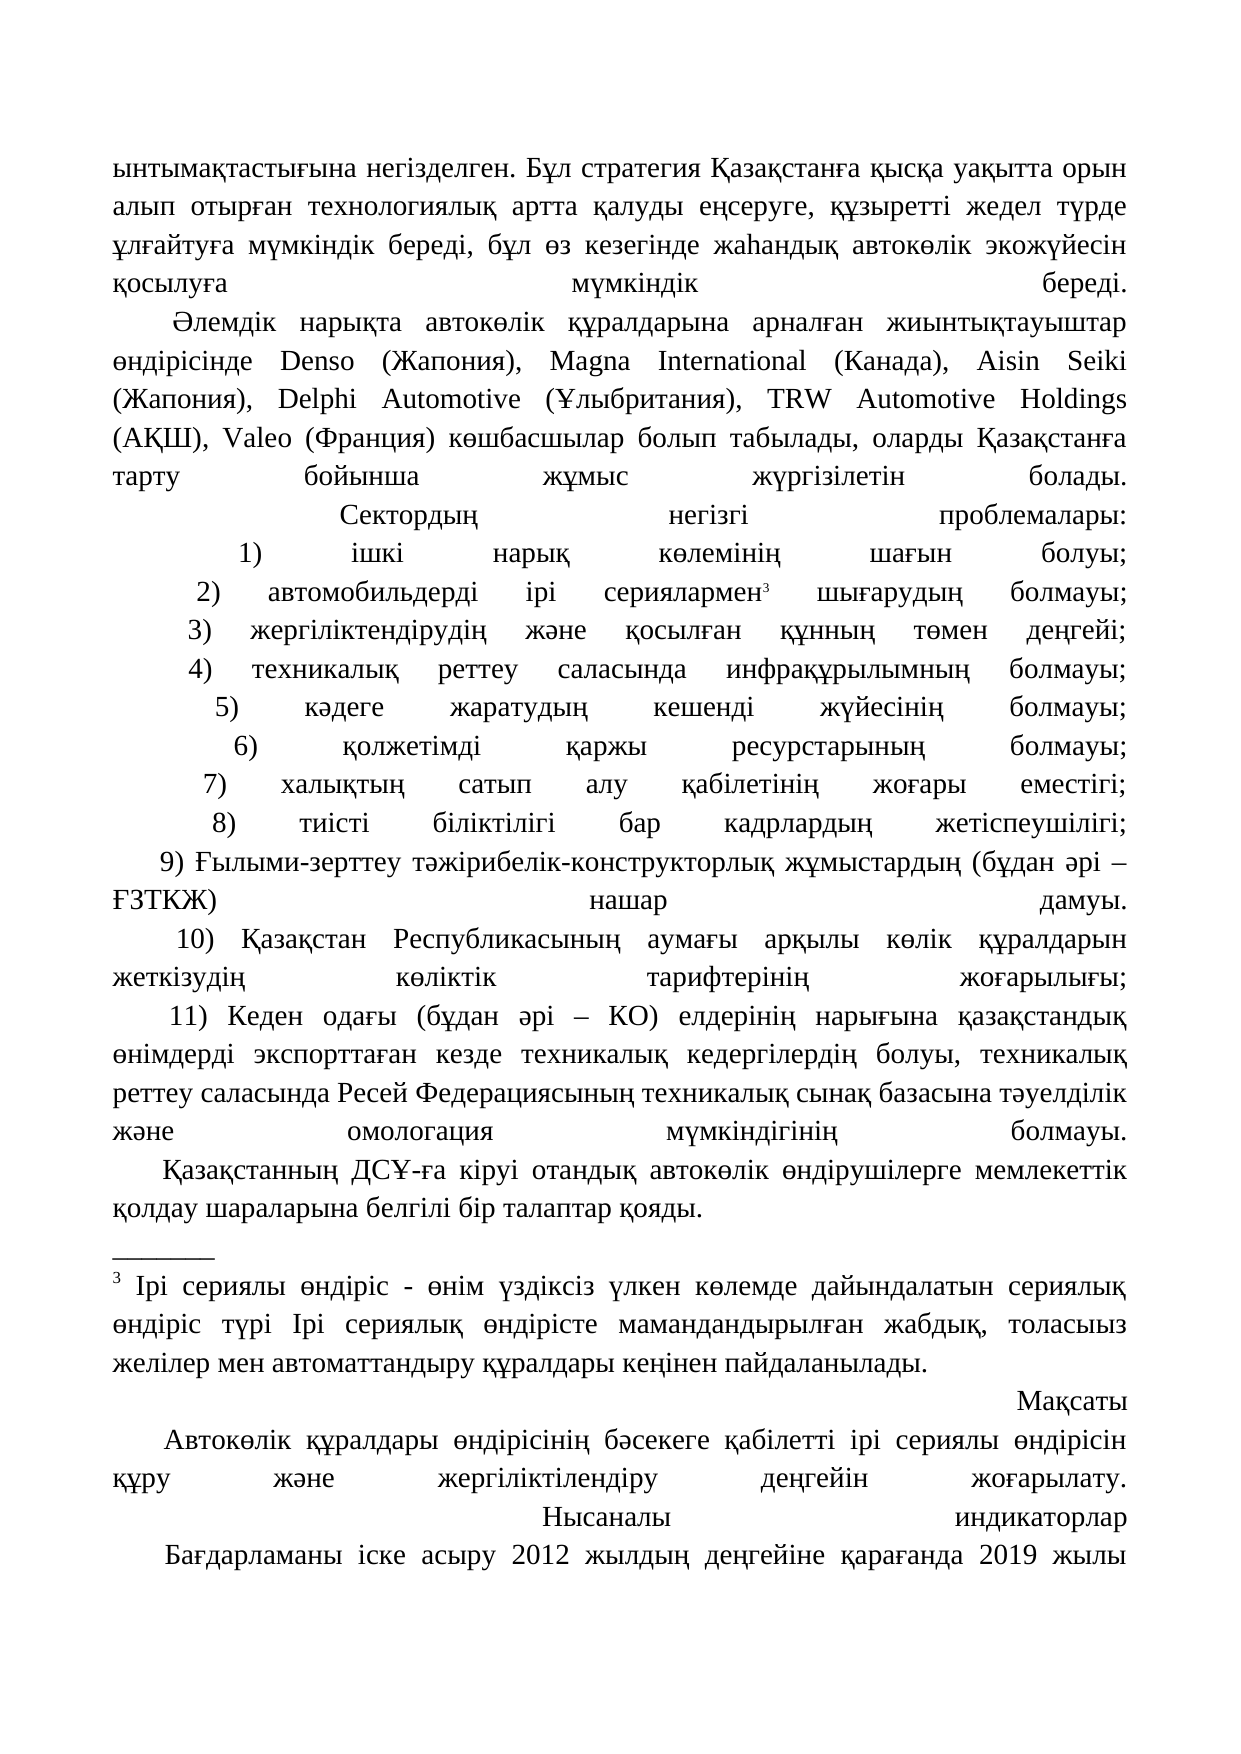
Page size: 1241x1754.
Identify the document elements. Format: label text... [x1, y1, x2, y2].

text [112, 1383, 1128, 1571]
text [112, 150, 1128, 1224]
text _______ 3 Ірі сериялы өндіріс - өнім үздіксіз үлкен көлемде дайындалатын сериялық өндіріс түрі Ірі сериялық өндірісте мамандандырылған жабдық, толасыыз желілер мен автоматтандыру құралдары кеңінен пайдаланылады. [112, 1229, 1128, 1378]
